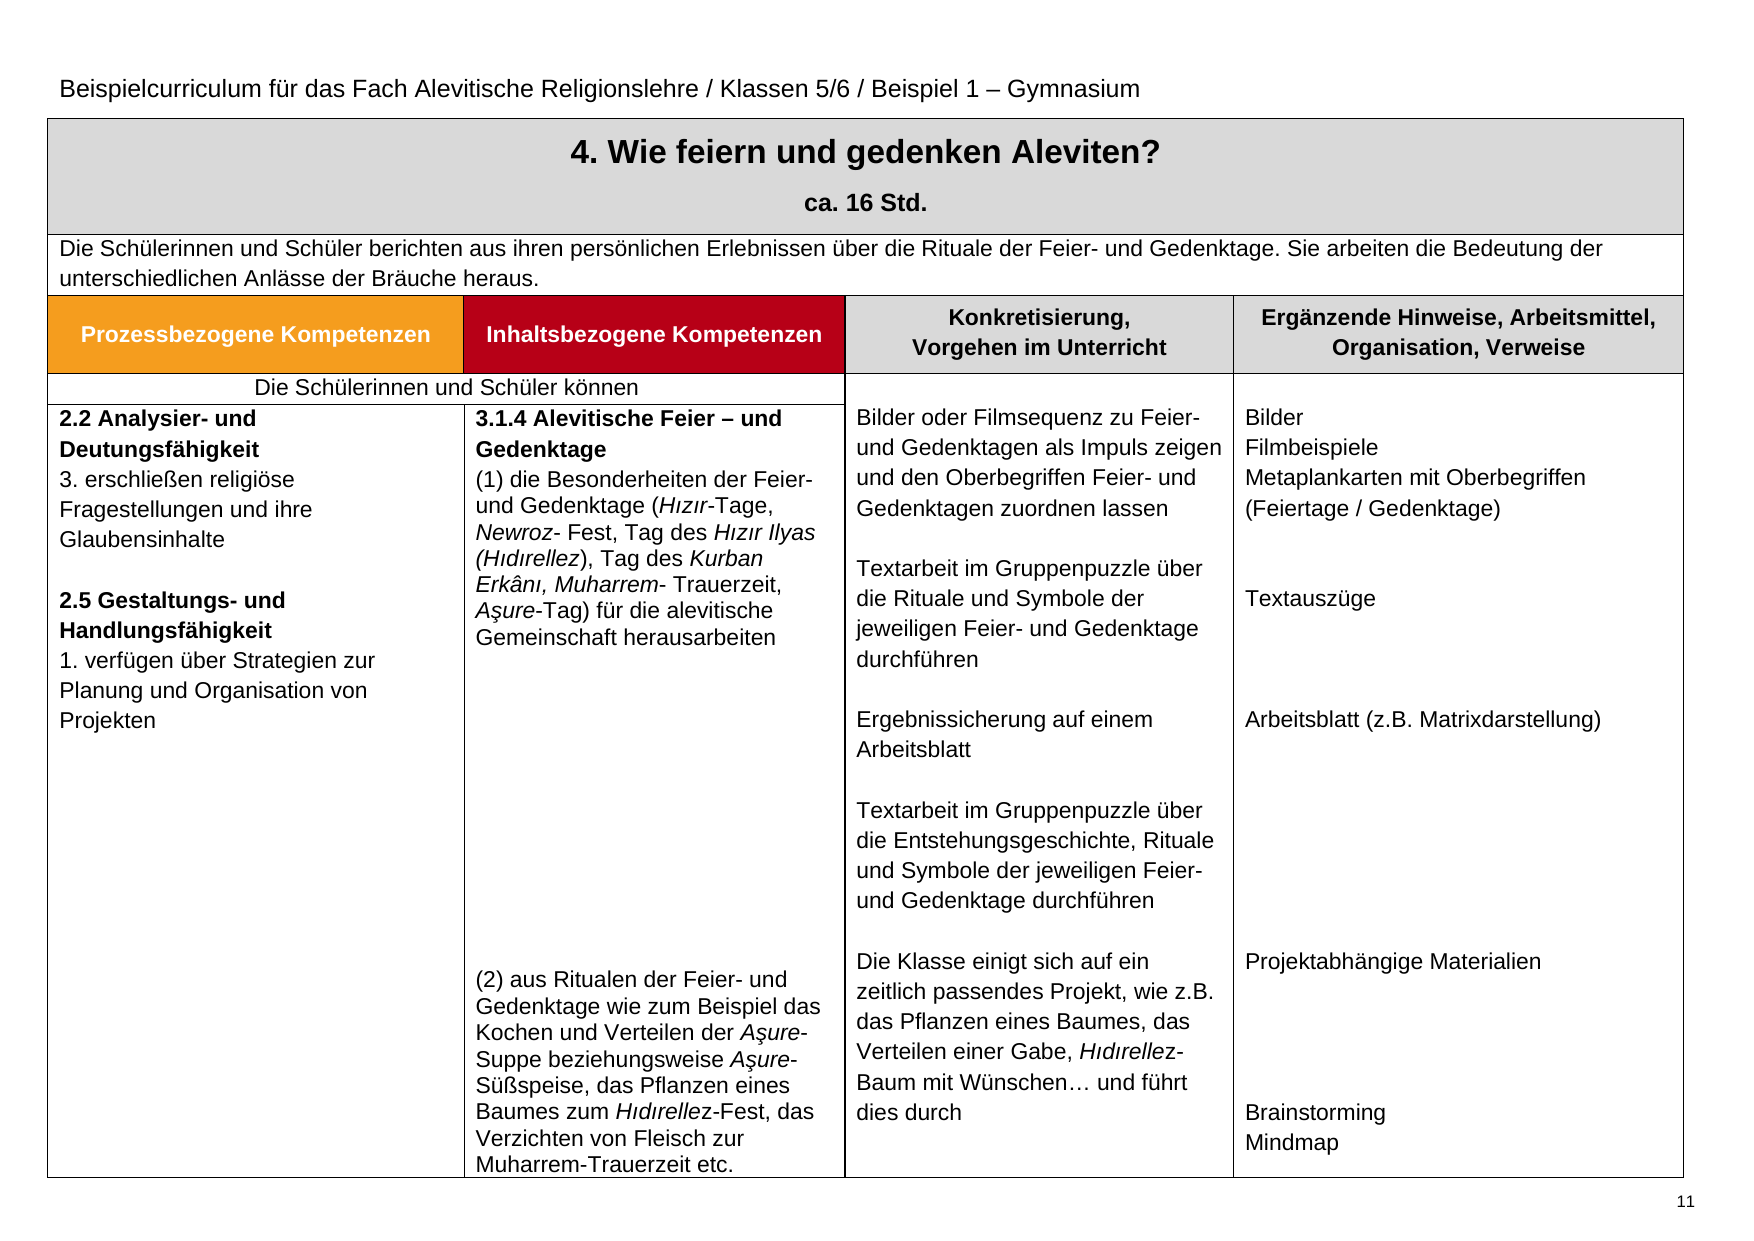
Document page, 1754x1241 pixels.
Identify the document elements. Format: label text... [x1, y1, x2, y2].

table_cell Bilder oder Filmsequenz zu Feier- und Gedenktagen als Impuls zeigen und den Oberbegriffen Feier- und Gedenktagen zuordnen lassen Textarbeit im Gruppenpuzzle über die Rituale und Symbole der jeweiligen Feier- und Gedenktage durchführen Ergebnissicherung auf einem Arbeitsblatt Textarbeit im Gruppenpuzzle über die Entstehungsgeschichte, Rituale und Symbole der jeweiligen Feier- und Gedenktage durchführen Die Klasse einigt sich auf ein zeitlich passendes Projekt, wie z.B. das Pflanzen eines Baumes, das Verteilen einer Gabe, Hıdırellez- Baum mit Wünschen… und führt dies durch Austausch über ihre Erlebnisse Themenfeld „Verzicht“ erarbeiten: Hausaufgabe: Überlege Dir, auf was Du bewusst für eine Woche verzichten möchtest. Führe darüber ein Tagebuch! Im Unterrichtsgespräch über ihre Erlebnisse berichten Aus aktuellen Beispielen das Verantwortungsbewusstsein für Natur, Umwelt und Gesellschaft erarbeiten und alevitischen Ritualen verknüpfen Den eigenen Umgang mit Ressourcen überprüfen und im Plenum diskutieren Handlungsmaxime entwickeln und deren Alltagstauglichkeit prüfen, dabei die Bedeutung „Achtung der Schöpfung“ thematisieren Sich in Gruppenarbeit über eigene Erfahrungen mit Feier- und Gedenktagen austauschen Persönliche Ereignisse durch beispielsweise Bilder, Fotocollage, Erlebnisbericht, Mitbringsel, … individuell gestalten Eventuell eigene Foto- / Videoaufnahmen von beispielsweise Abdal Musa Şenlikleri, Zöhre Ana Orucu, Muharrem Orucu in der Gemeinde, Hıdırellez mitbringen Im Klassengespräch anhand einer Landkarte die regionalen Gemeinsamkeiten und Unterschiede der Feier- und Gedenktage aufzeigen und schriftlich festhalten [846, 374, 1233, 1177]
table_cell Bilder Filmbeispiele Metaplankarten mit Oberbegriffen (Feiertage / Gedenktage) Textauszüge Arbeitsblatt (z.B. Matrixdarstellung) Projektabhängige Materialien Brainstorming Mindmap Tagebuch Zeitungsartikel/ Filme/ Internetrecherche Fotos, Videoaufnahmen Türkei-Landkarte, Stecknadeln [1234, 374, 1683, 1177]
table_cell Die Schülerinnen und Schüler können [48, 374, 844, 404]
table_header 4. Wie feiern und gedenken Aleviten? ca. 16 Std. [48, 119, 1683, 234]
table_cell Inhaltsbezogene Kompetenzen [464, 296, 844, 373]
table_cell Konkretisierung, Vorgehen im Unterricht [846, 296, 1233, 373]
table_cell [48, 405, 464, 1177]
table_cell Die Schülerinnen und Schüler berichten aus ihren persönlichen Erlebnissen über die Rituale der Feier- und Gedenktage. Sie arbeiten die Bedeutung der unterschiedlichen Anlässe der Bräuche heraus. [48, 235, 1683, 295]
table_cell Ergänzende Hinweise, Arbeitsmittel, Organisation, Verweise [1234, 296, 1683, 373]
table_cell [465, 405, 844, 1177]
table_cell Prozessbezogene Kompetenzen [48, 296, 463, 373]
